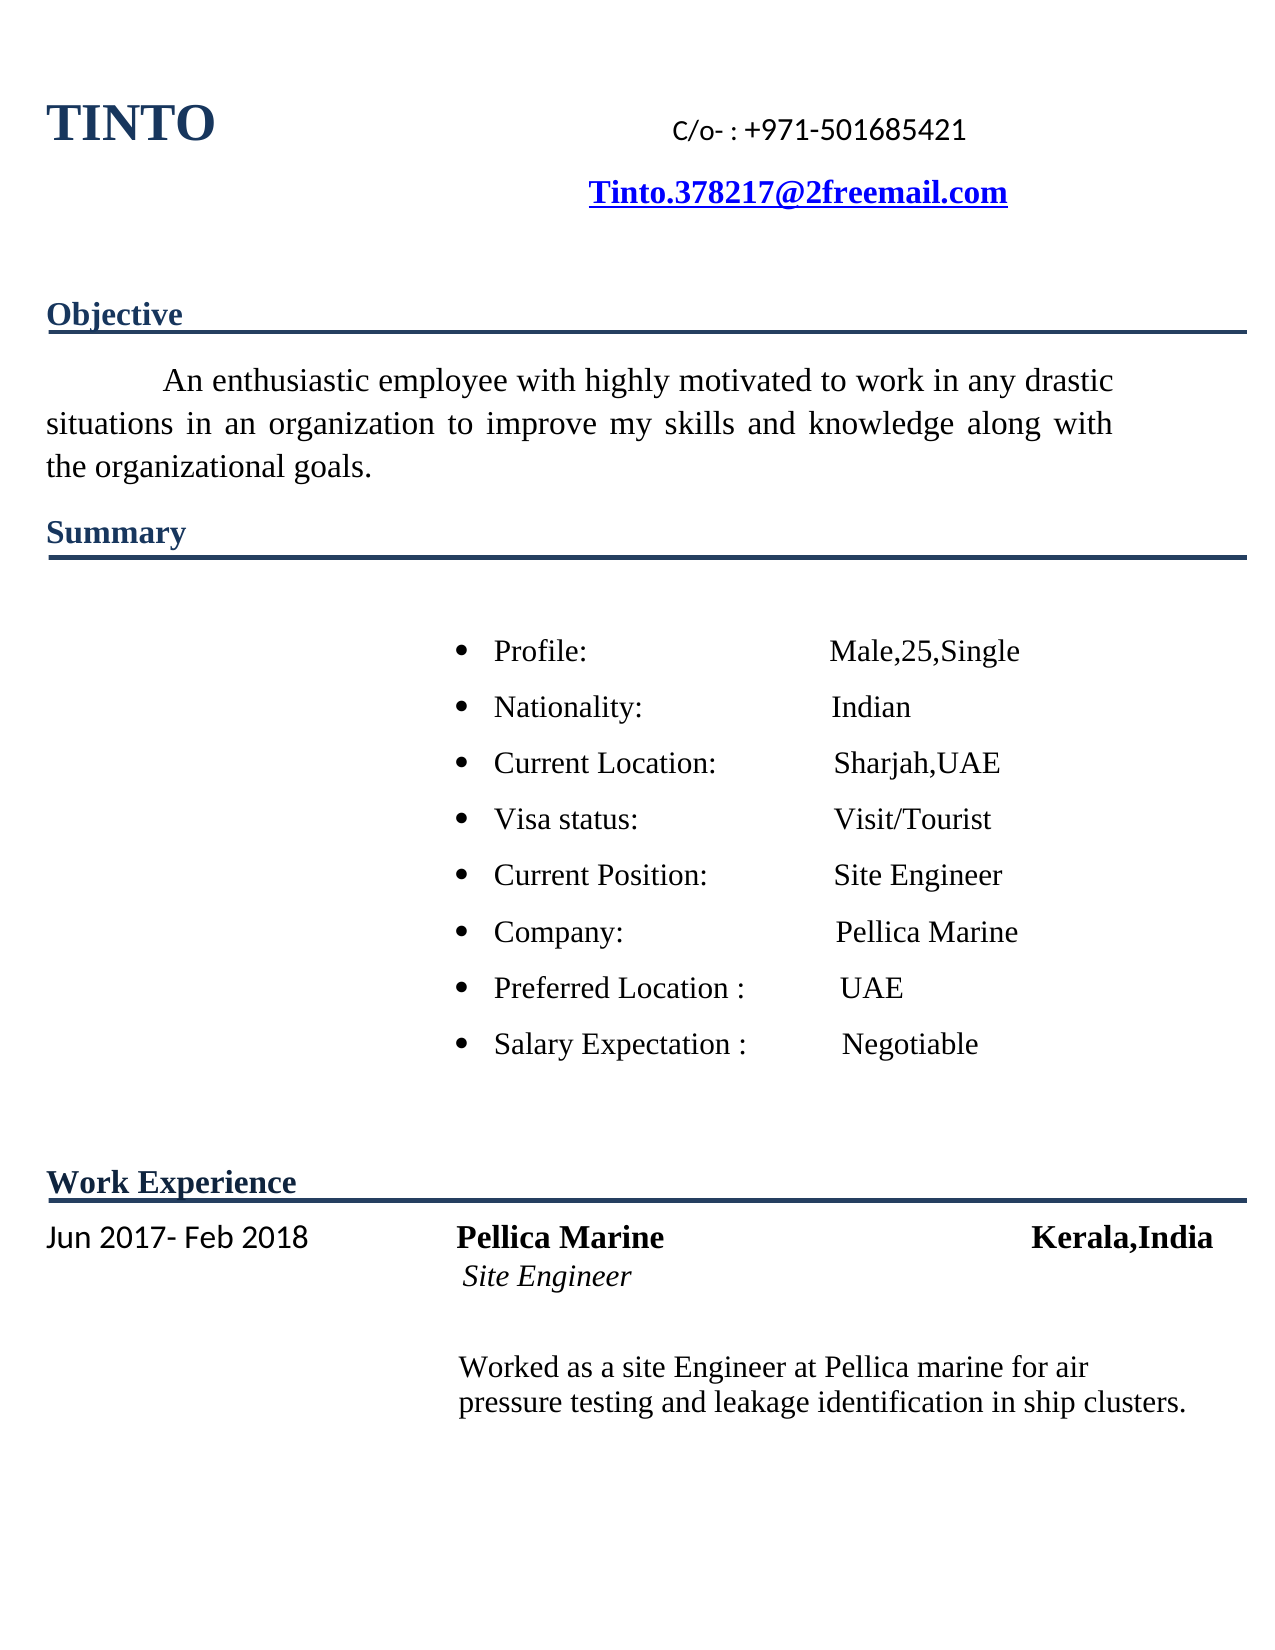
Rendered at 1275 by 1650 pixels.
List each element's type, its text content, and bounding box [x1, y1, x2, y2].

text An enthusiastic employee with highly motivated to work in any drastic situations in an organization to improve my skills and knowledge along with the organizational goals. [46, 361, 1114, 485]
table_header Male,25,Single [790, 630, 1189, 668]
text Objective [46, 294, 1217, 333]
text Site Engineer [462, 1258, 1217, 1294]
table_cell Visit/Tourist [790, 780, 1189, 836]
text Jun 2017- Feb 2018 Pellica Marine Kerala,India [46, 1216, 1217, 1257]
table_header  [456, 630, 483, 668]
table_cell  [456, 780, 483, 836]
text Tinto.378217@2freemail.com [550, 173, 1008, 211]
table_cell Current Location: [483, 724, 789, 780]
table_cell Current Position: [483, 836, 789, 892]
table_cell UAE [790, 949, 1189, 1005]
table_cell Preferred Location : [483, 949, 789, 1005]
table_cell  [456, 668, 483, 724]
picture [48, 330, 1247, 334]
table_cell Company: [483, 893, 789, 949]
table_cell Visa status: [483, 780, 789, 836]
table_cell Nationality: [483, 668, 789, 724]
table_cell  [456, 893, 483, 949]
text C/o- : +971-501685421 [550, 109, 967, 149]
table_cell Salary Expectation : [483, 1005, 789, 1061]
text TINTO [46, 91, 517, 152]
text Summary [46, 512, 1217, 550]
table_cell  [456, 836, 483, 892]
picture [48, 1198, 1247, 1203]
table_cell Pellica Marine [790, 893, 1189, 949]
table_cell Negotiable [790, 1005, 1189, 1061]
table_cell Sharjah,UAE [790, 724, 1189, 780]
picture [48, 555, 1247, 560]
table_header Profile: [483, 630, 789, 668]
table_cell  [456, 1005, 483, 1061]
table_cell  [456, 724, 483, 780]
table_cell  [456, 949, 483, 1005]
text Worked as a site Engineer at Pellica marine for air pressure testing and leakage identification in ship clusters. [458, 1349, 1200, 1419]
text Work Experience [46, 1162, 1217, 1200]
table_cell Indian [790, 668, 1189, 724]
table_cell Site Engineer [790, 836, 1189, 892]
